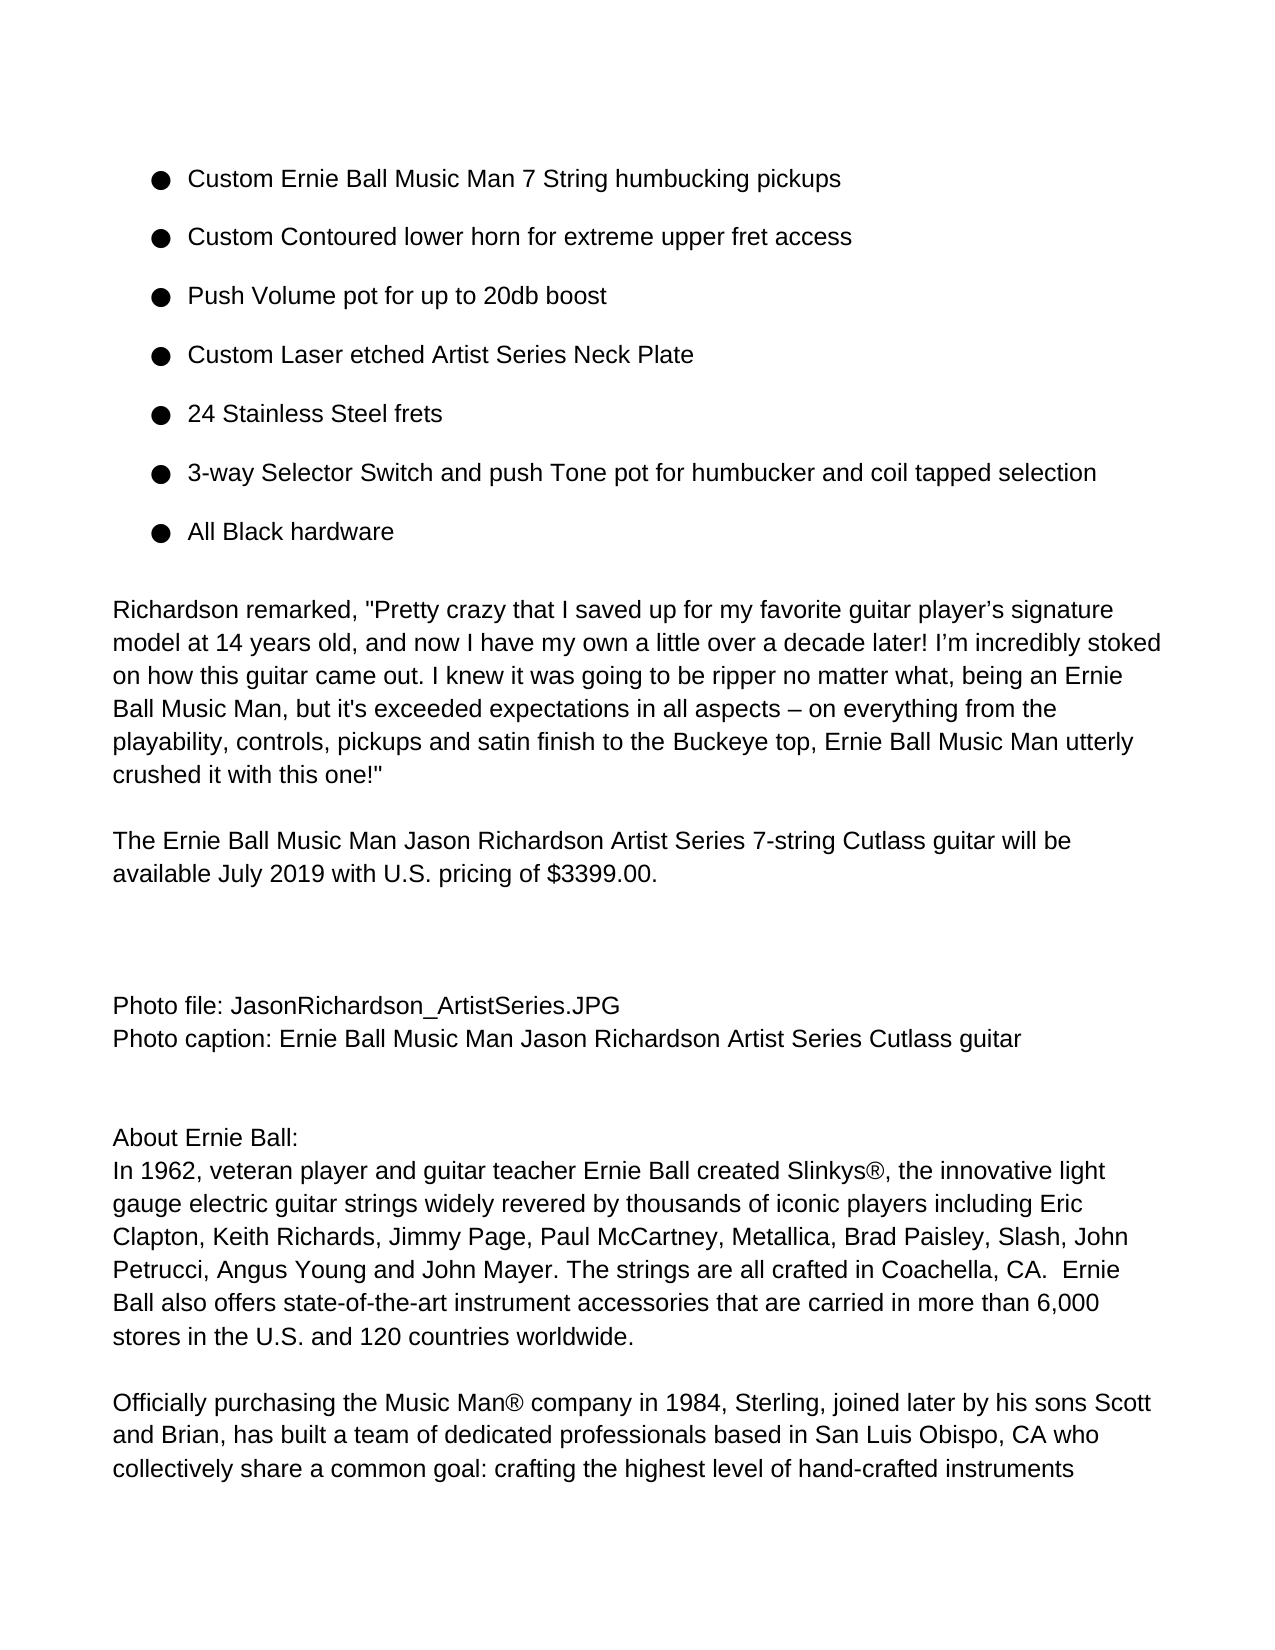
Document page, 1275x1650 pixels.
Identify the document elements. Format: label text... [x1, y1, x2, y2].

list Push Volume pot for up to 20db boost [150, 268, 1162, 319]
list Custom Ernie Ball Music Man 7 String humbucking pickups [150, 150, 1162, 201]
text About Ernie Ball: [112, 1123, 1162, 1152]
list 3-way Selector Switch and push Tone pot for humbucker and coil tapped selection [150, 444, 1162, 496]
text The Ernie Ball Music Man Jason Richardson Artist Series 7-string Cutlass guitar will be available July 2019 with U.S. pricing of $3399.00. [112, 826, 1162, 888]
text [112, 1387, 1162, 1482]
list All Black hardware [150, 503, 1162, 554]
text Photo caption: Ernie Ball Music Man Jason Richardson Artist Series Cutlass guitar [112, 1024, 1162, 1053]
text In 1962, veteran player and guitar teacher Ernie Ball created Slinkys®, the innovative light gauge electric guitar strings widely revered by thousands of iconic players including Eric Clapton, Keith Richards, Jimmy Page, Paul McCartney, Metallica, Brad Paisley, Slash, John Petrucci, Angus Young and John Mayer. The strings are all crafted in Coachella, CA. Ernie Ball also offers state-of-the-art instrument accessories that are carried in more than 6,000 stores in the U.S. and 120 countries worldwide. [112, 1156, 1162, 1350]
text Richardson remarked, "Pretty crazy that I saved up for my favorite guitar player’s signature model at 14 years old, and now I have my own a little over a decade later! I’m incredibly stoked on how this guitar came out. I knew it was going to be ripper no matter what, being an Ernie Ball Music Man, but it's exceeded expectations in all aspects – on everything from the playability, controls, pickups and satin finish to the Buckeye top, Ernie Ball Music Man utterly crushed it with this one!" [112, 595, 1162, 789]
list 24 Stainless Steel frets [150, 385, 1162, 437]
list Custom Laser etched Artist Series Neck Plate [150, 327, 1162, 378]
text Photo file: JasonRichardson_ArtistSeries.JPG [112, 991, 1162, 1020]
list Custom Contoured lower horn for extreme upper fret access [150, 209, 1162, 260]
